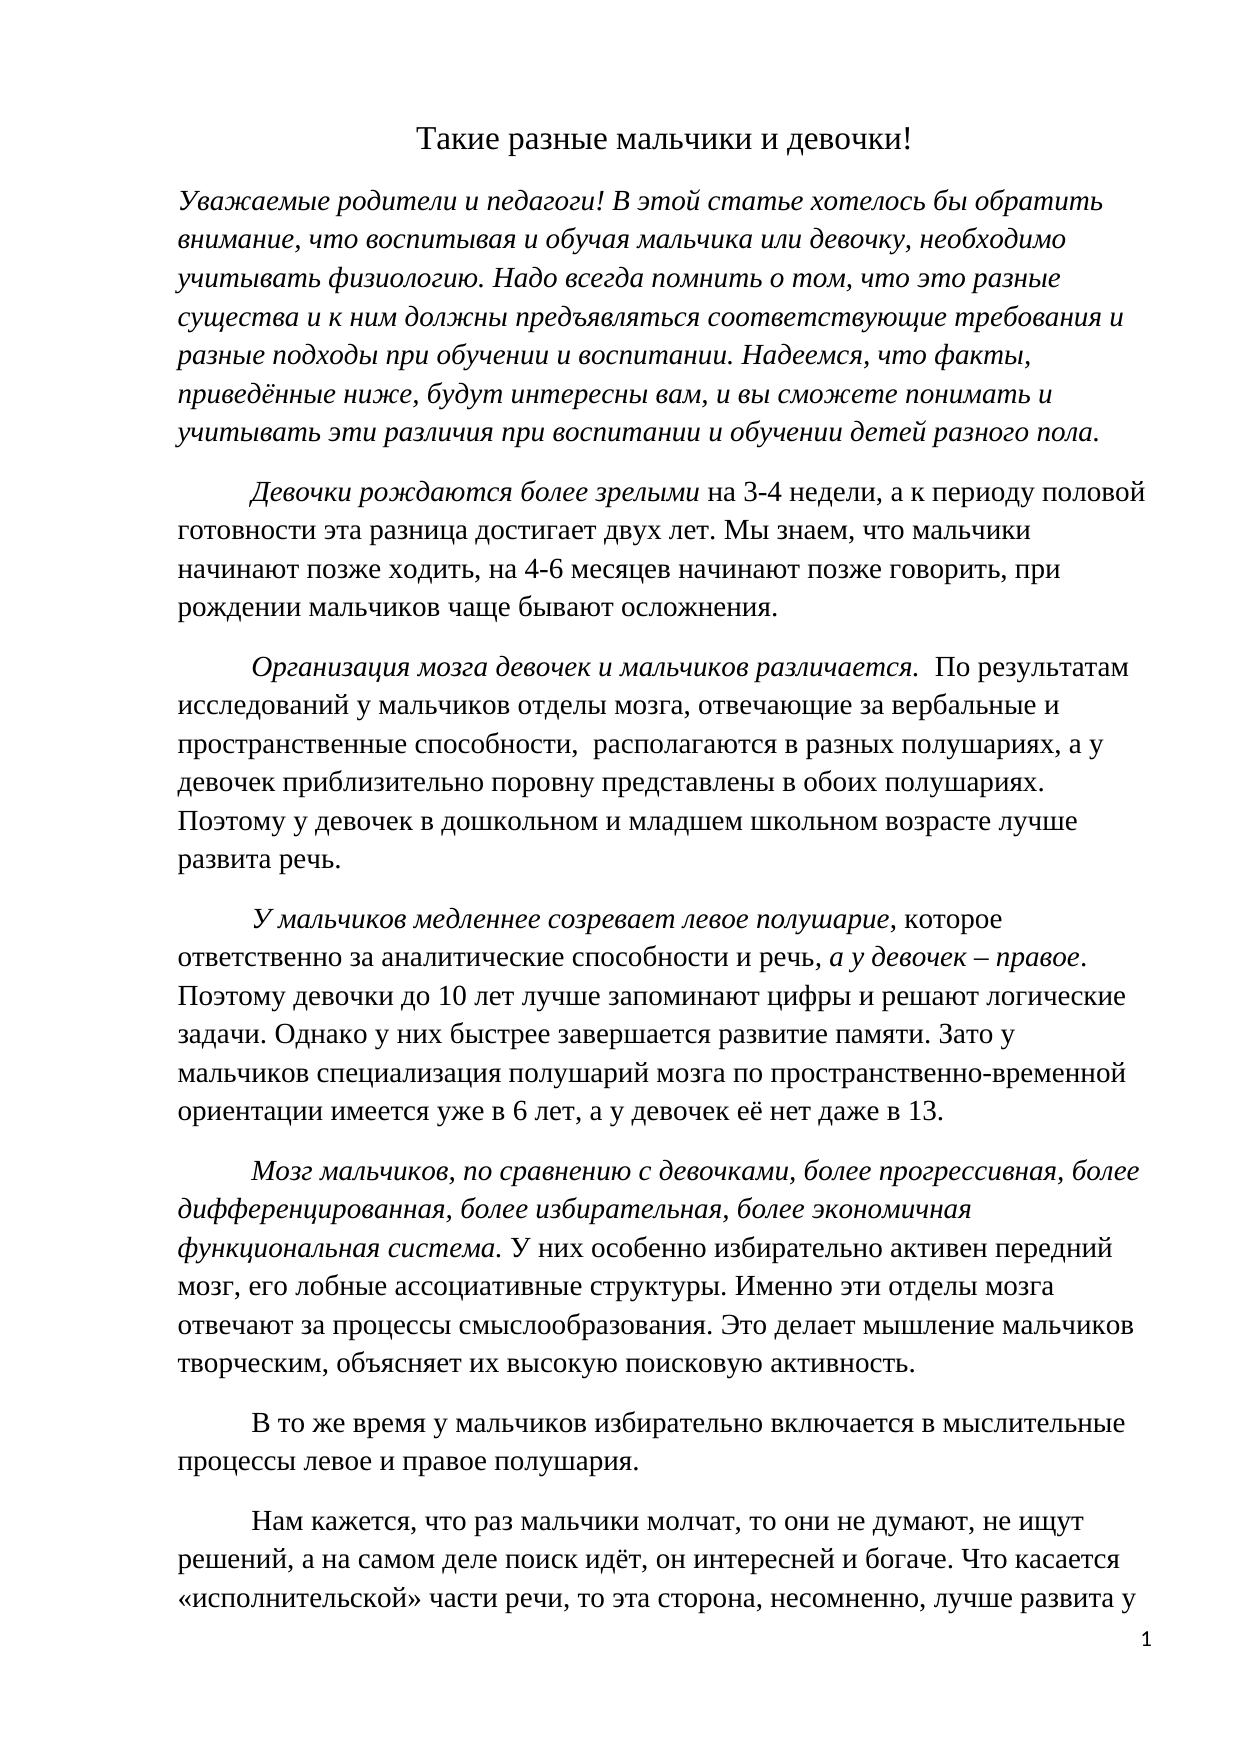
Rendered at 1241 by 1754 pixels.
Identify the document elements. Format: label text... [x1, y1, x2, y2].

text В то же время у мальчиков избирательно включается в мыслительные процессы левое и правое полушария. [177, 1405, 1152, 1477]
text Такие разные мальчики и девочки! [177, 118, 1152, 156]
text У мальчиков медленнее созревает левое полушарие, которое ответственно за аналитические способности и речь, а у девочек – правое. Поэтому девочки до 10 лет лучше запоминают цифры и решают логические задачи. Однако у них быстрее завершается развитие памяти. Зато у мальчиков специализация полушарий мозга по пространственно-временной ориентации имеется уже в 6 лет, а у девочек её нет даже в 13. [177, 901, 1152, 1127]
text Уважаемые родители и педагоги! В этой статье хотелось бы обратить внимание, что воспитывая и обучая мальчика или девочку, необходимо учитывать физиологию. Надо всегда помнить о том, что это разные существа и к ним должны предъявляться соответствующие требования и разные подходы при обучении и воспитании. Надеемся, что факты, приведённые ниже, будут интересны вам, и вы сможете понимать и учитывать эти различия при воспитании и обучении детей разного пола. [177, 183, 1152, 448]
text Организация мозга девочек и мальчиков различается. По результатам исследований у мальчиков отделы мозга, отвечающие за вербальные и пространственные способности, располагаются в разных полушариях, а у девочек приблизительно поровну представлены в обоих полушариях. Поэтому у девочек в дошкольном и младшем школьном возрасте лучше развита речь. [177, 649, 1152, 875]
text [177, 1503, 1152, 1613]
text Мозг мальчиков, по сравнению с девочками, более прогрессивная, более дифференцированная, более избирательная, более экономичная функциональная система. У них особенно избирательно активен передний мозг, его лобные ассоциативные структуры. Именно эти отделы мозга отвечают за процессы смыслообразования. Это делает мышление мальчиков творческим, объясняет их высокую поисковую активность. [177, 1153, 1152, 1379]
text Девочки рождаются более зрелыми на 3-4 недели, а к периоду половой готовности эта разница достигает двух лет. Мы знаем, что мальчики начинают позже ходить, на 4-6 месяцев начинают позже говорить, при рождении мальчиков чаще бывают осложнения. [177, 474, 1152, 623]
